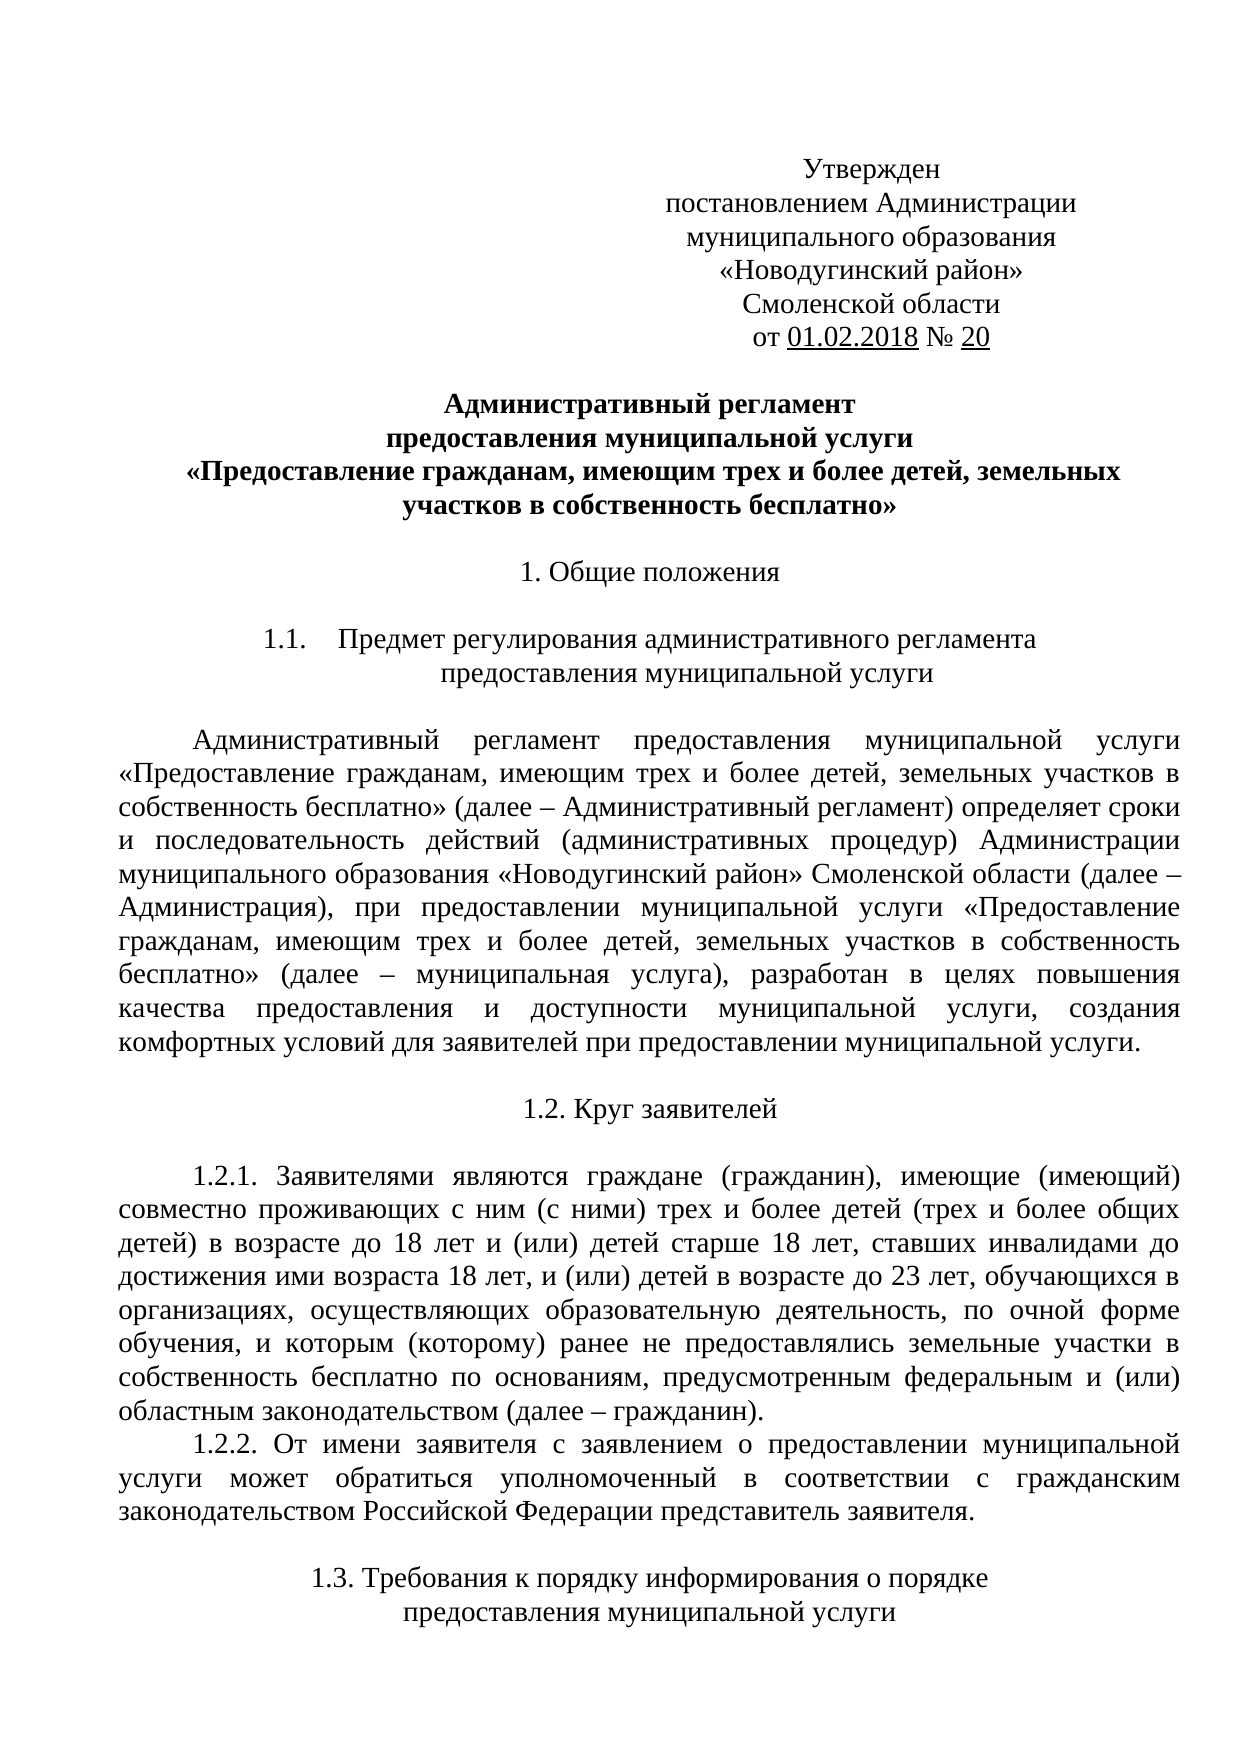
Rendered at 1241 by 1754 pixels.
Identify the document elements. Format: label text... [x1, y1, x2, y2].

text Административный регламент предоставления муниципальной услуги «Предоставление гражданам, имеющим трех и более детей, земельных участков в собственность бесплатно» (далее – Административный регламент) определяет сроки и последовательность действий (административных процедур) Администрации муниципального образования «Новодугинский район» Смоленской области (далее – Администрация), при предоставлении муниципальной услуги «Предоставление гражданам, имеющим трех и более детей, земельных участков в собственность бесплатно» (далее – муниципальная услуга), разработан в целях повышения качества предоставления и доступности муниципальной услуги, создания комфортных условий для заявителей при предоставлении муниципальной услуги. [118, 722, 1181, 1057]
title Административный регламент [118, 386, 1181, 420]
text предоставления муниципальной услуги [118, 1594, 1181, 1627]
text 1. Общие положения [118, 554, 1181, 588]
text предоставления муниципальной услуги [193, 655, 1181, 688]
text 1.2. Круг заявителей [118, 1091, 1181, 1124]
title «Предоставление гражданам, имеющим трех и более детей, земельных участков в собственность бесплатно» [118, 453, 1181, 521]
text 1.3. Требования к порядку информирования о порядке [118, 1560, 1181, 1594]
title предоставления муниципальной услуги [118, 420, 1181, 453]
text 1.2.1. Заявителями являются граждане (гражданин), имеющие (имеющий) совместно проживающих с ним (с ними) трех и более детей (трех и более общих детей) в возрасте до 18 лет и (или) детей старше 18 лет, ставших инвалидами до достижения ими возраста 18 лет, и (или) детей в возрасте до 23 лет, обучающихся в организациях, осуществляющих образовательную деятельность, по очной форме обучения, и которым (которому) ранее не предоставлялись земельные участки в собственность бесплатно по основаниям, предусмотренным федеральным и (или) областным законодательством (далее – гражданин). [118, 1158, 1181, 1426]
list Предмет регулирования административного регламента [118, 621, 1181, 655]
text 1.2.2. От имени заявителя с заявлением о предоставлении муниципальной услуги может обратиться уполномоченный в соответствии с гражданским законодательством Российской Федерации представитель заявителя. [118, 1426, 1181, 1527]
table_header Утвержден постановлением Администрации муниципального образования «Новодугинский район» Смоленской области от 01.02.2018 № 20 [107, 152, 1104, 353]
